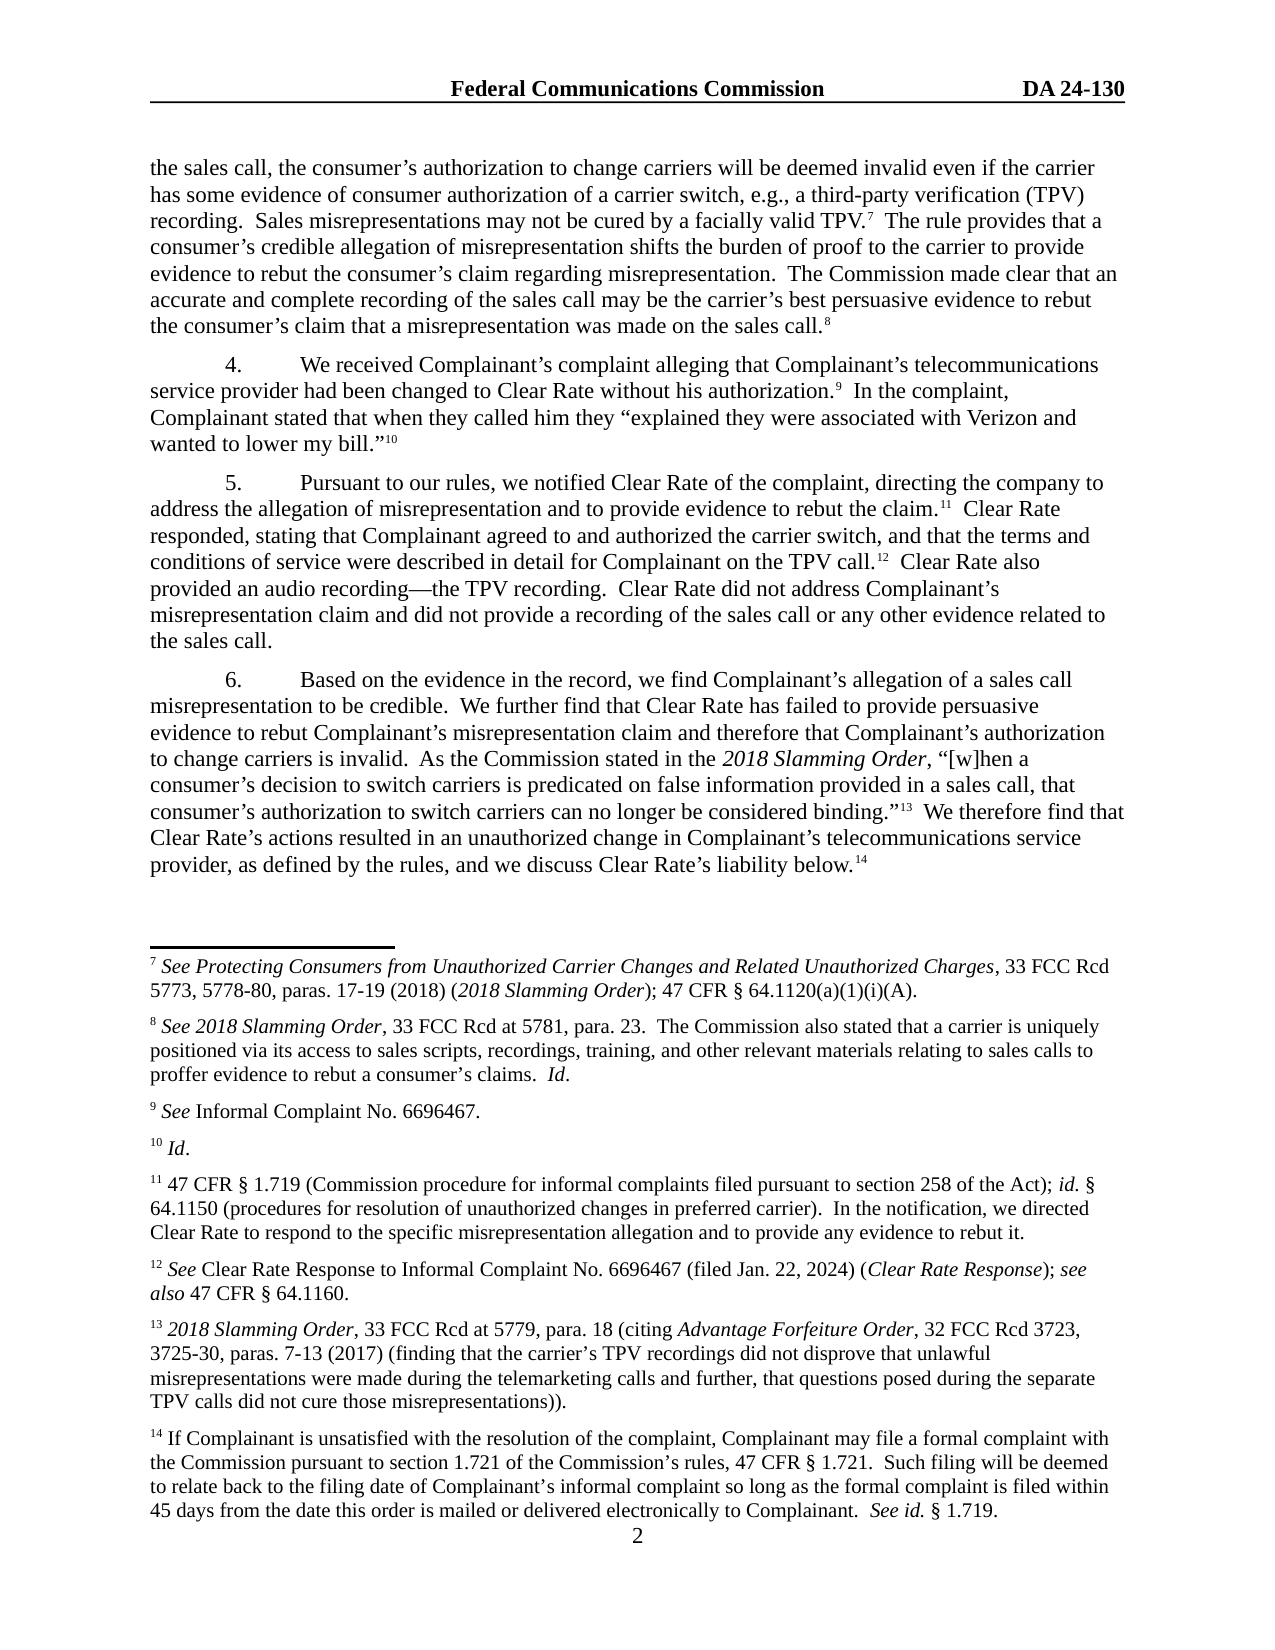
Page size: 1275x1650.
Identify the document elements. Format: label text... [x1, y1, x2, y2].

list Pursuant to our rules, we notified Clear Rate of the complaint, directing the company to address the allegation of misrepresentation and to provide evidence to rebut the claim. Clear Rate responded, stating that Complainant agreed to and authorized the carrier switch, and that the terms and conditions of service were described in detail for Complainant on the TPV call. Clear Rate also provided an audio recording—the TPV recording. Clear Rate did not address Complainant’s misrepresentation claim and did not provide a recording of the sales call or any other evidence related to the sales call. [150, 469, 1125, 654]
list We received Complainant’s complaint alleging that Complainant’s telecommunications service provider had been changed to Clear Rate without his authorization. In the complaint, Complainant stated that when they called him they “explained they were associated with Verizon and wanted to lower my bill.” [150, 351, 1125, 457]
list The Commission’s slamming rules prohibit misrepresentations on sales calls to further reduce the incidence of slamming. Under the rules, upon a finding of material misrepresentation during the sales call, the consumer’s authorization to change carriers will be deemed invalid even if the carrier has some evidence of consumer authorization of a carrier switch, e.g., a third-party verification (TPV) recording. Sales misrepresentations may not be cured by a facially valid TPV. The rule provides that a consumer’s credible allegation of misrepresentation shifts the burden of proof to the carrier to provide evidence to rebut the consumer’s claim regarding misrepresentation. The Commission made clear that an accurate and complete recording of the sales call may be the carrier’s best persuasive evidence to rebut the consumer’s claim that a misrepresentation was made on the sales call. [150, 154, 1125, 339]
list Based on the evidence in the record, we find Complainant’s allegation of a sales call misrepresentation to be credible. We further find that Clear Rate has failed to provide persuasive evidence to rebut Complainant’s misrepresentation claim and therefore that Complainant’s authorization to change carriers is invalid. As the Commission stated in the 2018 Slamming Order, “[w]hen a consumer’s decision to switch carriers is predicated on false information provided in a sales call, that consumer’s authorization to switch carriers can no longer be considered binding.” We therefore find that Clear Rate’s actions resulted in an unauthorized change in Complainant’s telecommunications service provider, as defined by the rules, and we discuss Clear Rate’s liability below. [150, 666, 1125, 877]
